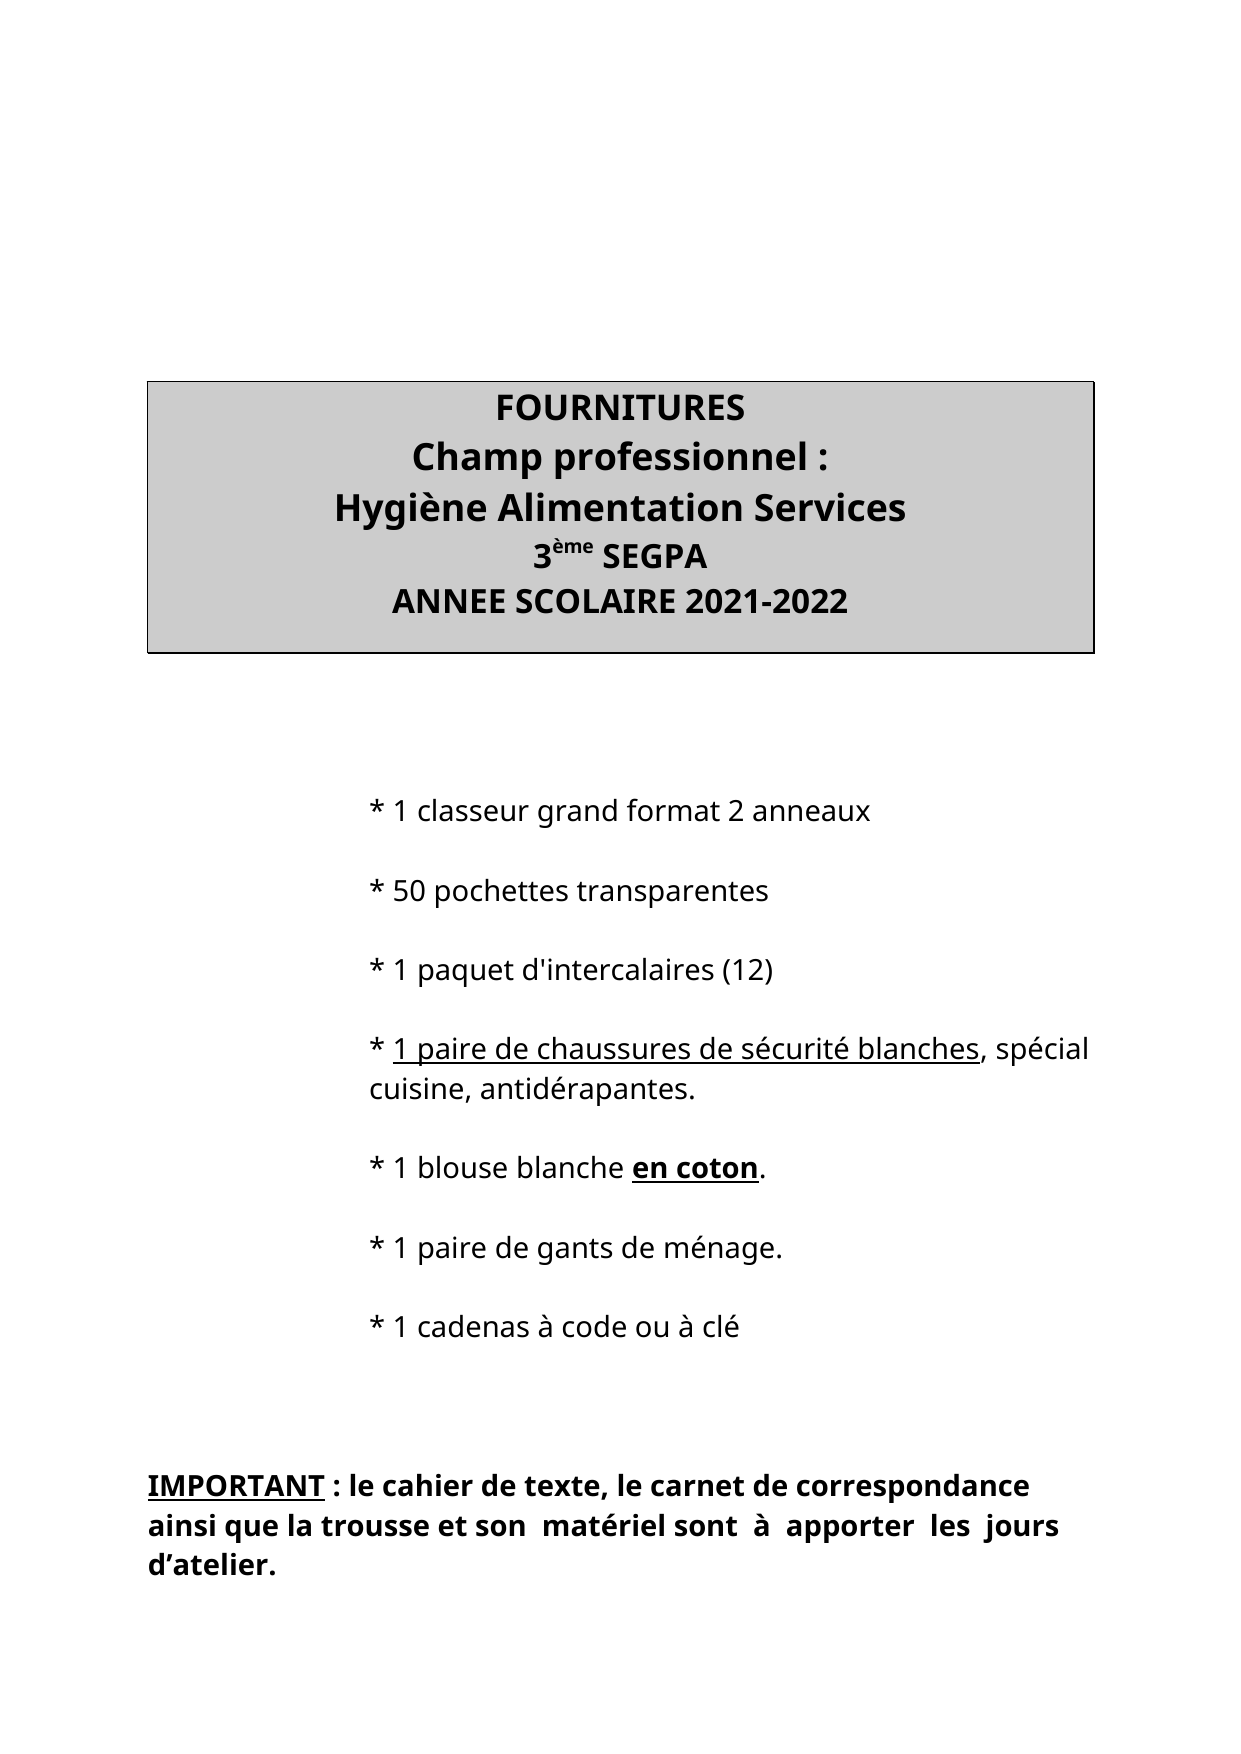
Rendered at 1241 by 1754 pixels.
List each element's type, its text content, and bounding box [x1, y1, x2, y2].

text * 1 classeur grand format 2 anneaux [291, 791, 1093, 830]
text FOURNITURES [148, 382, 1093, 431]
text * 1 paquet d'intercalaires (12) [291, 949, 1093, 989]
text IMPORTANT : le cahier de texte, le carnet de correspondance ainsi que la trousse et son matériel sont à apporter les jours d’atelier. [148, 1465, 1093, 1584]
text Hygiène Alimentation Services [148, 482, 1093, 533]
text ANNEE SCOLAIRE 2021-2022 [148, 578, 1093, 622]
text * 1 cadenas à code ou à clé [291, 1306, 1093, 1346]
text Champ professionnel : [148, 431, 1093, 482]
text 3ème SEGPA [148, 533, 1093, 578]
text * 1 blouse blanche en coton. [291, 1148, 1093, 1187]
text * 50 pochettes transparentes [291, 870, 1093, 909]
text * 1 paire de gants de ménage. [291, 1227, 1093, 1267]
text * 1 paire de chaussures de sécurité blanches, spécial cuisine, antidérapantes. [291, 1029, 1093, 1108]
